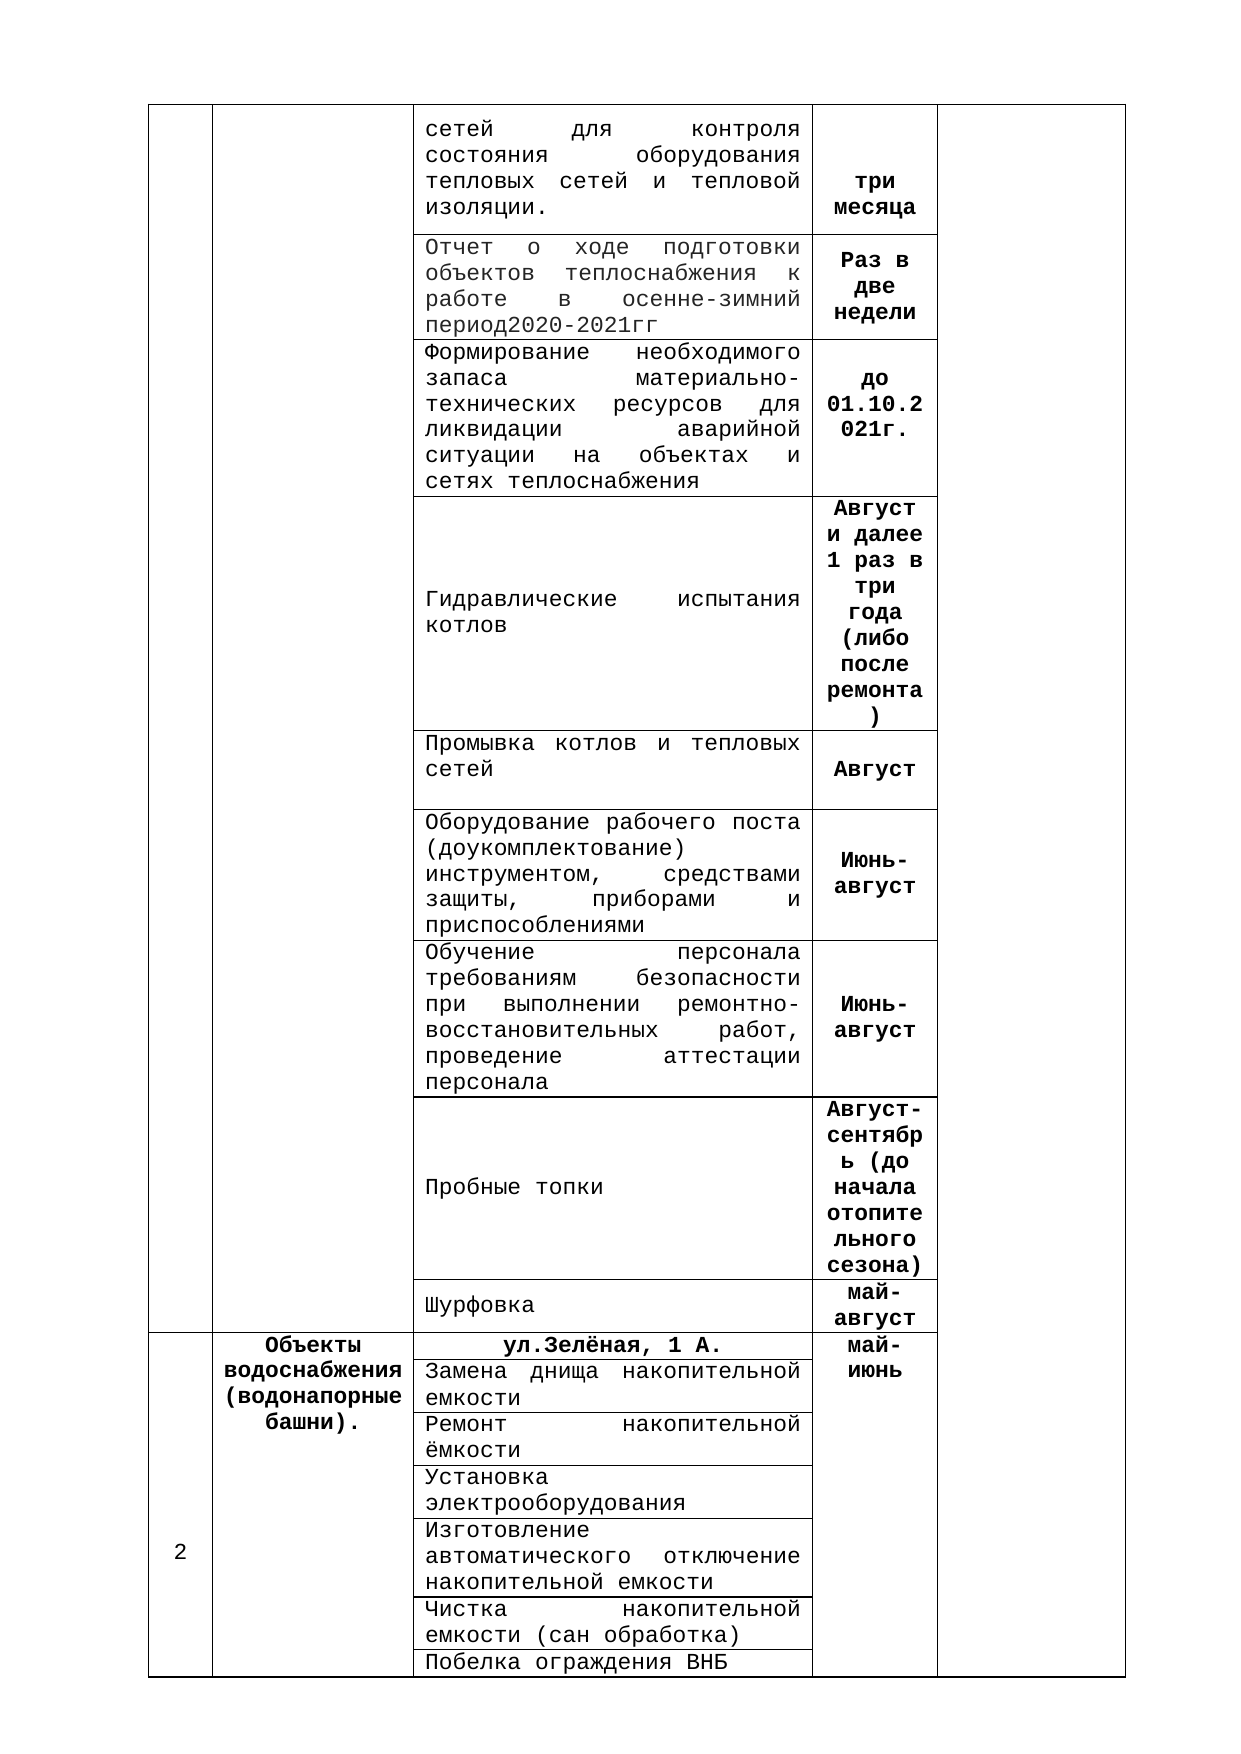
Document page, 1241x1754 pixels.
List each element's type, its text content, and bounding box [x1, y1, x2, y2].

table_cell Изготовление автоматического отключение накопительной емкости [414, 1519, 812, 1596]
table_cell Июнь-август [813, 810, 937, 940]
table_cell 2 [149, 1333, 212, 1676]
table_cell Гидравлические испытания котлов [414, 497, 812, 730]
table_cell Формирование необходимого запаса материально-технических ресурсов для ликвидации аварийной ситуации на объектах и сетях теплоснабжения [414, 340, 812, 496]
table_cell ул.Зелёная, 1 А. [414, 1333, 812, 1359]
table_cell Август и далее 1 раз в три года (либо после ремонта) [813, 497, 937, 730]
table_cell Июнь-август [813, 941, 937, 1096]
table_cell Отчет о ходе подготовки объектов теплоснабжения к работе в осенне-зимний период2020-2021гг [414, 235, 812, 339]
table_cell Чистка накопительной емкости (сан обработка) [414, 1598, 812, 1649]
table_cell Побелка ограждения ВНБ [414, 1650, 812, 1676]
table_cell Ремонт накопительной ёмкости [414, 1413, 812, 1465]
table_cell май-июнь [813, 1333, 937, 1676]
table_cell Шурфовка [414, 1280, 812, 1332]
table_cell Пробные топки [414, 1098, 812, 1279]
table_cell май-август [813, 1280, 937, 1332]
table_cell Оборудование рабочего поста (доукомплектование) инструментом, средствами защиты, приборами и приспособлениями [414, 810, 812, 940]
table_cell Промывка котлов и тепловых сетей [414, 731, 812, 809]
table_cell Замена днища накопительной емкости [414, 1360, 812, 1412]
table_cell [414, 105, 812, 234]
table_cell Обучение персонала требованиям безопасности при выполнении ремонтно-восстановительных работ, проведение аттестации персонала [414, 941, 812, 1096]
table_cell до 01.10.2021г. [813, 340, 937, 496]
table_cell Раз в две недели [813, 235, 937, 339]
table_cell Установка электрооборудования [414, 1466, 812, 1518]
table_cell Август [813, 731, 937, 809]
table_cell Объекты водоснабжения (водонапорные башни). [213, 1333, 413, 1676]
table_cell Август-сентябрь (до начала отопительного сезона) [813, 1098, 937, 1279]
